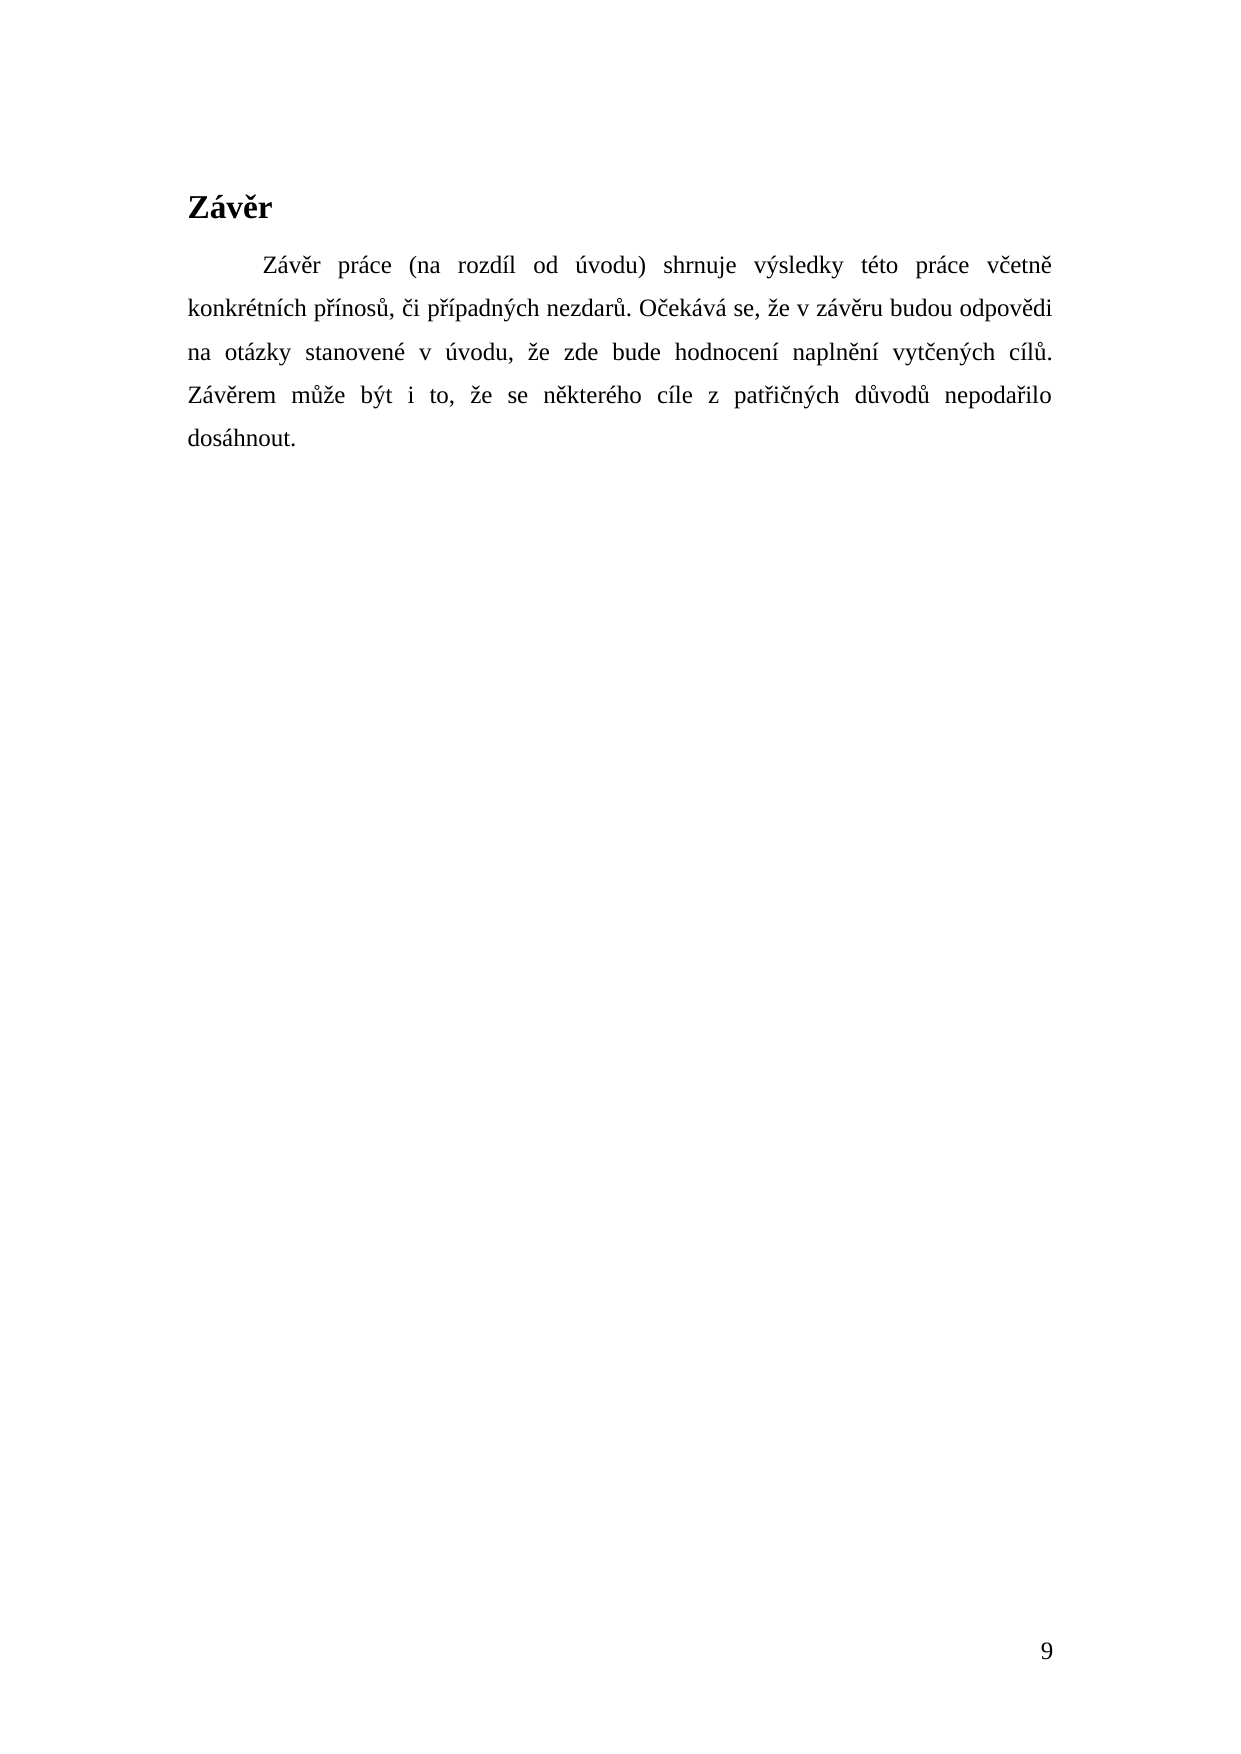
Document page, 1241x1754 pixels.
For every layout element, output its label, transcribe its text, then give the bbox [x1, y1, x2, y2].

subtitle Závěr [187, 175, 1053, 225]
text Závěr práce (na rozdíl od úvodu) shrnuje výsledky této práce včetně konkrétních přínosů, či případných nezdarů. Očekává se, že v závěru budou odpovědi na otázky stanovené v úvodu, že zde bude hodnocení naplnění vytčených cílů. Závěrem může být i to, že se některého cíle z patřičných důvodů nepodařilo dosáhnout. [187, 250, 1053, 452]
